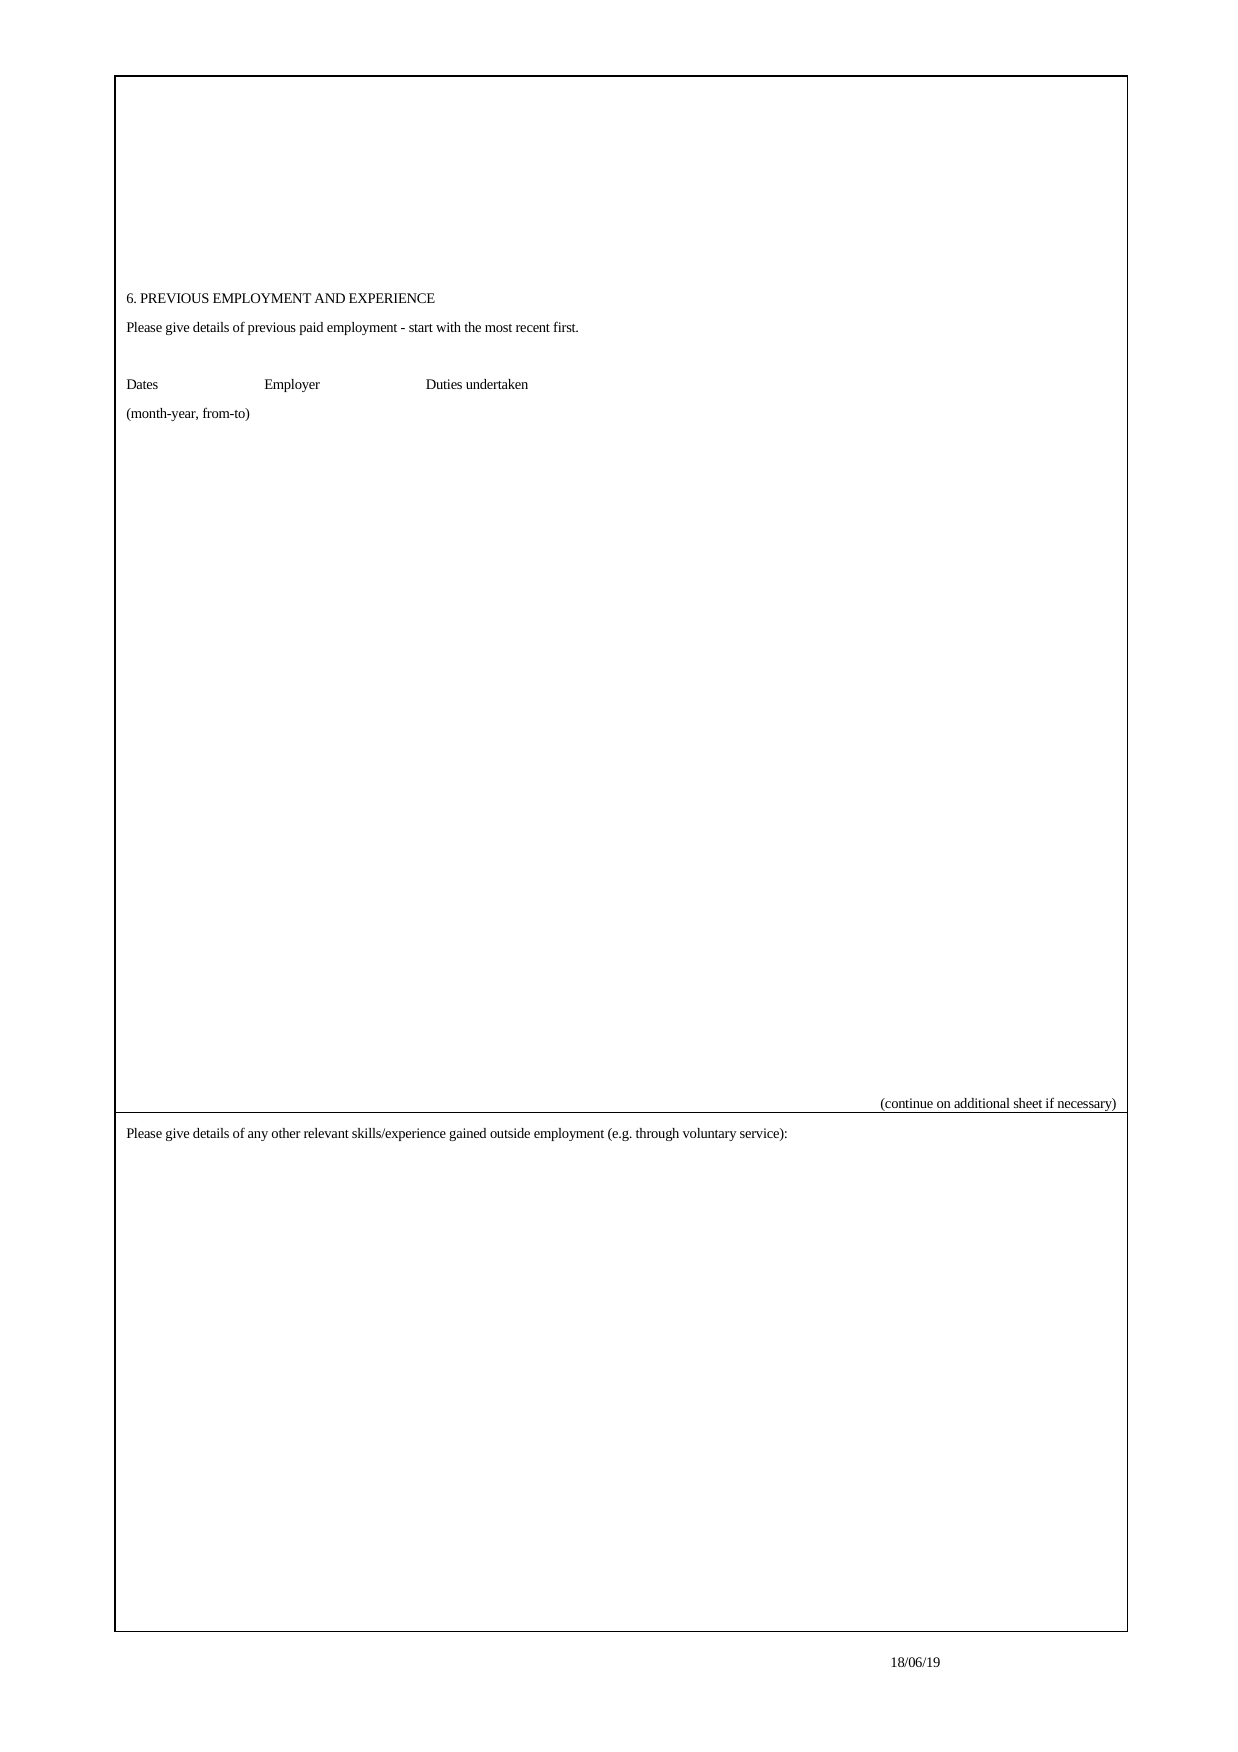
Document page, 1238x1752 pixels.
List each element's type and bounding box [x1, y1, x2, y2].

table_cell [116, 1113, 1127, 1631]
table_cell [116, 77, 1127, 1112]
